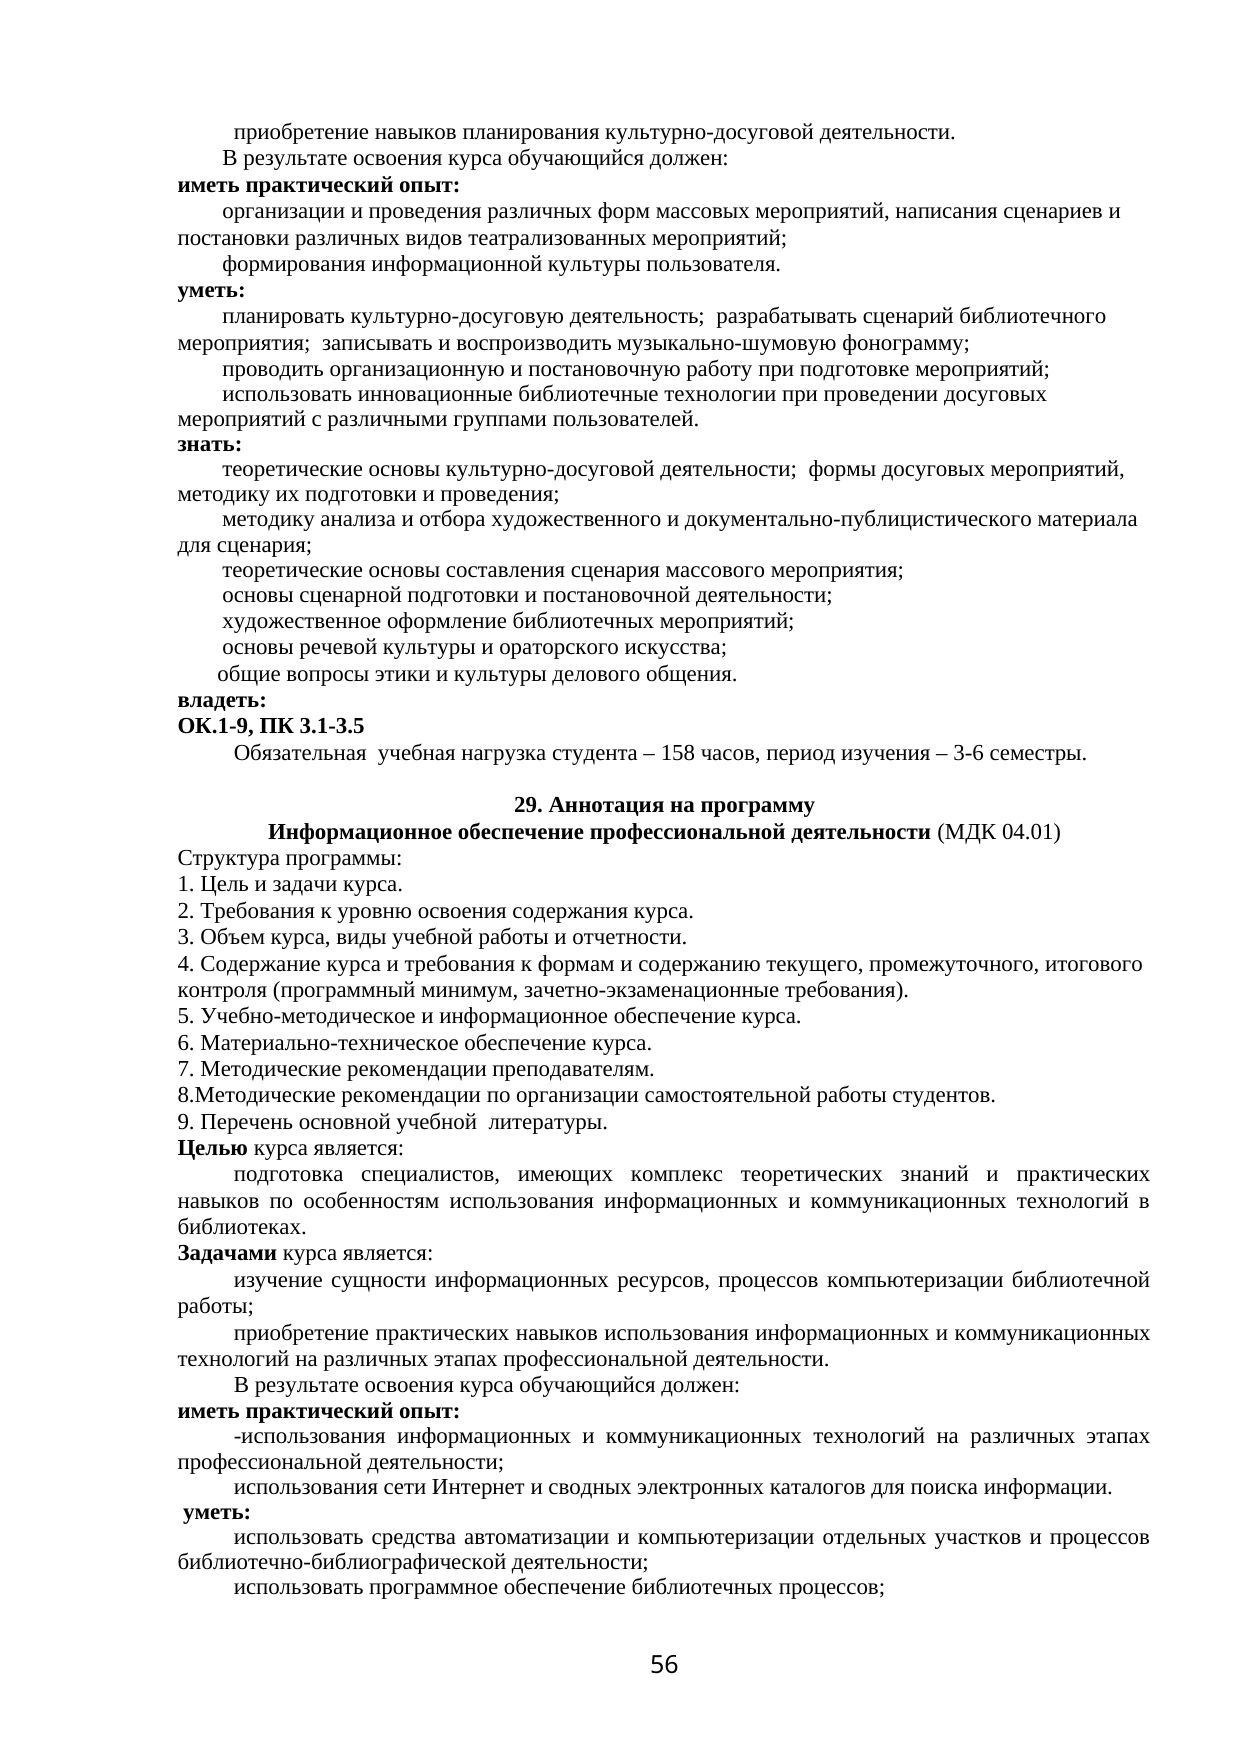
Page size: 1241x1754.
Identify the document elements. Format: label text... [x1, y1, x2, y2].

text проводить организационную и постановочную работу при подготовке мероприятий; [177, 355, 1152, 382]
text планировать культурно-досуговую деятельность; разрабатывать сценарий библиотечного мероприятия; записывать и воспроизводить музыкально-шумовую фонограмму; [177, 303, 1152, 355]
text -использования информационных и коммуникационных технологий на различных этапах профессиональной деятельности; [177, 1424, 1152, 1474]
text 7. Методические рекомендации преподавателям. [177, 1055, 1152, 1081]
text основы речевой культуры и ораторского искусства; [177, 633, 1152, 660]
text владеть: [177, 686, 1152, 712]
text использования сети Интернет и сводных электронных каталогов для поиска информации. [177, 1474, 1152, 1499]
text Структура программы: [177, 844, 1152, 871]
text 6. Материально-техническое обеспечение курса. [177, 1029, 1152, 1055]
text Задачами курса является: [177, 1239, 1152, 1266]
text приобретение практических навыков использования информационных и коммуникационных технологий на различных этапах профессиональной деятельности. [177, 1318, 1152, 1371]
text 8.Методические рекомендации по организации самостоятельной работы студентов. [177, 1081, 1152, 1108]
text 29. Аннотация на программу [177, 791, 1152, 818]
text 9. Перечень основной учебной литературы. [177, 1108, 1152, 1134]
text художественное оформление библиотечных мероприятий; [177, 607, 1152, 633]
text уметь: [177, 1499, 1152, 1524]
text формирования информационной культуры пользователя. [177, 250, 1152, 276]
text 4. Содержание курса и требования к формам и содержанию текущего, промежуточного, итогового контроля (программный минимум, зачетно-экзаменационные требования). [177, 949, 1152, 1002]
text В результате освоения курса обучающийся должен: [177, 144, 1152, 171]
text использовать программное обеспечение библиотечных процессов; [177, 1574, 1152, 1599]
text Информационное обеспечение профессиональной деятельности (МДК 04.01) [177, 818, 1152, 844]
text 5. Учебно-методическое и информационное обеспечение курса. [177, 1002, 1152, 1029]
text общие вопросы этики и культуры делового общения. [177, 660, 1152, 686]
text В результате освоения курса обучающийся должен: [177, 1371, 1152, 1398]
text основы сценарной подготовки и постановочной деятельности; [177, 582, 1152, 607]
text ОК.1-9, ПК 3.1-3.5 [177, 712, 1152, 739]
text использовать средства автоматизации и компьютеризации отдельных участков и процессов библиотечно-библиографической деятельности; [177, 1524, 1152, 1574]
text организации и проведения различных форм массовых мероприятий, написания сценариев и постановки различных видов театрализованных мероприятий; [177, 197, 1152, 250]
text знать: [177, 432, 1152, 457]
text Целью курса является: [177, 1134, 1152, 1160]
text иметь практический опыт: [177, 171, 1152, 197]
text 2. Требования к уровню освоения содержания курса. [177, 897, 1152, 923]
text 3. Объем курса, виды учебной работы и отчетности. [177, 923, 1152, 949]
text изучение сущности информационных ресурсов, процессов компьютеризации библиотечной работы; [177, 1266, 1152, 1318]
text приобретение навыков планирования культурно-досуговой деятельности. [177, 118, 1152, 144]
text Обязательная учебная нагрузка студента – 158 часов, период изучения – 3-6 семестры. [177, 739, 1152, 765]
text теоретические основы культурно-досуговой деятельности; формы досуговых мероприятий, методику их подготовки и проведения; [177, 457, 1152, 507]
text иметь практический опыт: [177, 1398, 1152, 1424]
text подготовка специалистов, имеющих комплекс теоретических знаний и практических навыков по особенностям использования информационных и коммуникационных технологий в библиотеках. [177, 1160, 1152, 1239]
text 1. Цель и задачи курса. [177, 871, 1152, 897]
text использовать инновационные библиотечные технологии при проведении досуговых мероприятий с различными группами пользователей. [177, 382, 1152, 432]
text уметь: [177, 276, 1152, 303]
text методику анализа и отбора художественного и документально-публицистического материала для сценария; [177, 507, 1152, 557]
text теоретические основы составления сценария массового мероприятия; [177, 557, 1152, 582]
